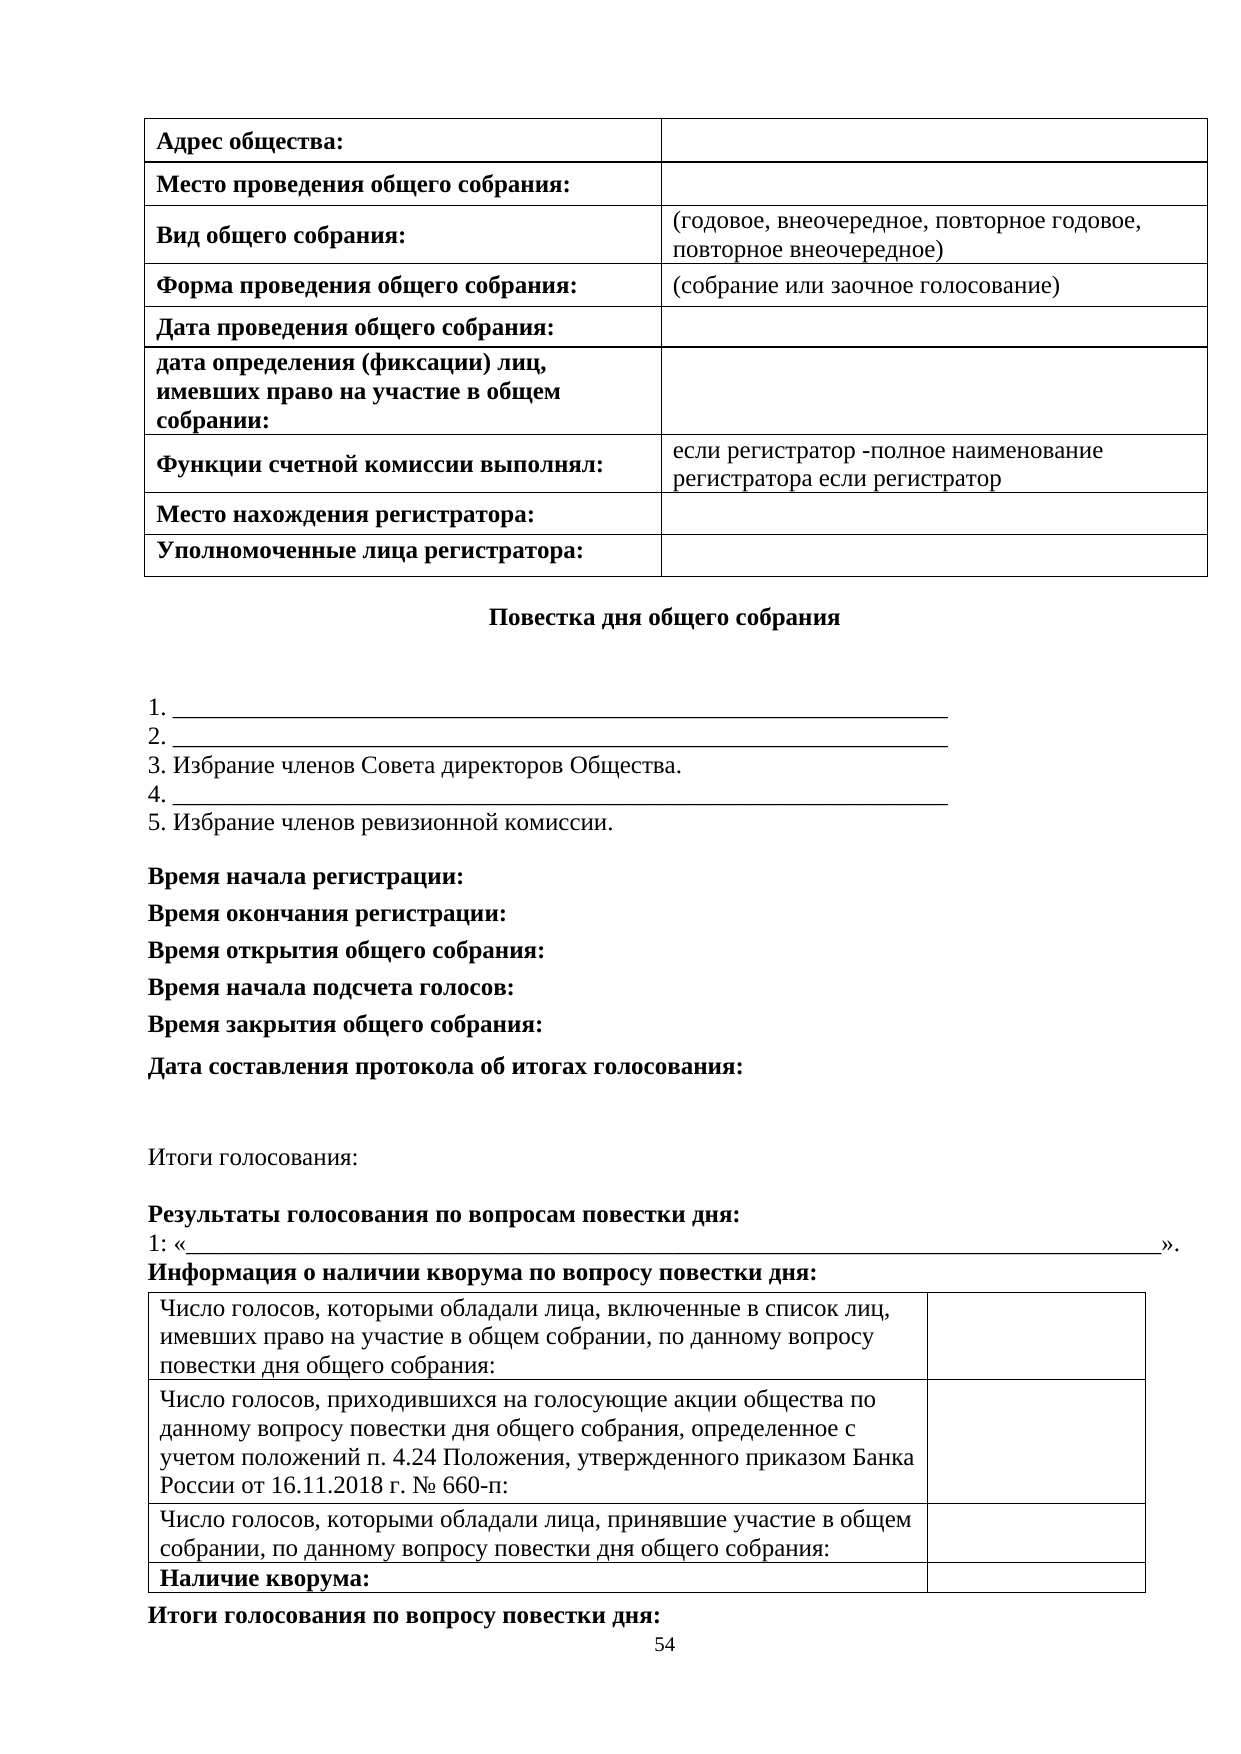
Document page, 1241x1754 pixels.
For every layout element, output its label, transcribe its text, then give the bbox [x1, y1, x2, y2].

table_cell [662, 493, 1207, 534]
text 4. ______________________________________________________________ [148, 779, 1181, 807]
table_cell [662, 163, 1207, 204]
text Время открытия общего собрания: [148, 935, 1181, 964]
text 3. Избрание членов Совета директоров Общества. [148, 750, 1181, 779]
text Время окончания регистрации: [148, 898, 1181, 927]
table_cell [662, 535, 1207, 576]
table_cell [662, 348, 1207, 434]
table_cell (собрание или заочное голосование) [662, 264, 1207, 306]
text 1: «______________________________________________________________________________». [148, 1228, 1181, 1257]
table_cell Место проведения общего собрания: [145, 163, 661, 204]
table_cell [928, 1504, 1145, 1562]
table_cell [928, 1380, 1145, 1503]
table_header [928, 1293, 1145, 1379]
text 1. ______________________________________________________________ [148, 692, 1181, 721]
table_header Число голосов, которыми обладали лица, включенные в список лиц, имевших право на участие в общем собрании, по данному вопросу повестки дня общего собрания: [149, 1293, 927, 1379]
text Результаты голосования по вопросам повестки дня: [148, 1199, 1181, 1228]
text Время начала подсчета голосов: [148, 972, 1181, 1001]
table_cell Вид общего собрания: [145, 206, 661, 263]
table_cell Число голосов, которыми обладали лица, принявшие участие в общем собрании, по данному вопросу повестки дня общего собрания: [149, 1504, 927, 1562]
text Время начала регистрации: [148, 861, 1181, 890]
text 2. ______________________________________________________________ [148, 721, 1181, 750]
table_cell Место нахождения регистратора: [145, 493, 661, 534]
text Информация о наличии кворума по вопросу повестки дня: [148, 1257, 1181, 1285]
table_cell если регистратор -полное наименование регистратора если регистратор [662, 435, 1207, 492]
table_cell Наличие кворума: [149, 1563, 927, 1592]
table_cell Число голосов, приходившихся на голосующие акции общества по данному вопросу повестки дня общего собрания, определенное с учетом положений п. 4.24 Положения, утвержденного приказом Банка России от 16.11.2018 г. № 660-п: [149, 1380, 927, 1503]
table_cell Адрес общества: [145, 119, 661, 161]
table_cell [662, 307, 1207, 346]
table_cell дата определения (фиксации) лиц, имевших право на участие в общем собрании: [145, 348, 661, 434]
subtitle Итоги голосования: [148, 1142, 1181, 1170]
text Итоги голосования по вопросу повестки дня: [148, 1605, 1181, 1628]
text 5. Избрание членов ревизионной комиссии. [148, 807, 1181, 836]
table_cell [928, 1563, 1145, 1592]
table_cell [662, 119, 1207, 161]
table_cell Форма проведения общего собрания: [145, 264, 661, 306]
text Повестка дня общего собрания [148, 602, 1181, 630]
table_cell Уполномоченные лица регистратора: [145, 535, 661, 576]
table_cell (годовое, внеочередное, повторное годовое, повторное внеочередное) [662, 206, 1207, 263]
text Время закрытия общего собрания: [148, 1009, 1181, 1038]
table_cell Дата проведения общего собрания: [145, 307, 661, 346]
text Дата составления протокола об итогах голосования: [148, 1051, 1181, 1079]
table_cell Функции счетной комиссии выполнял: [145, 435, 661, 492]
